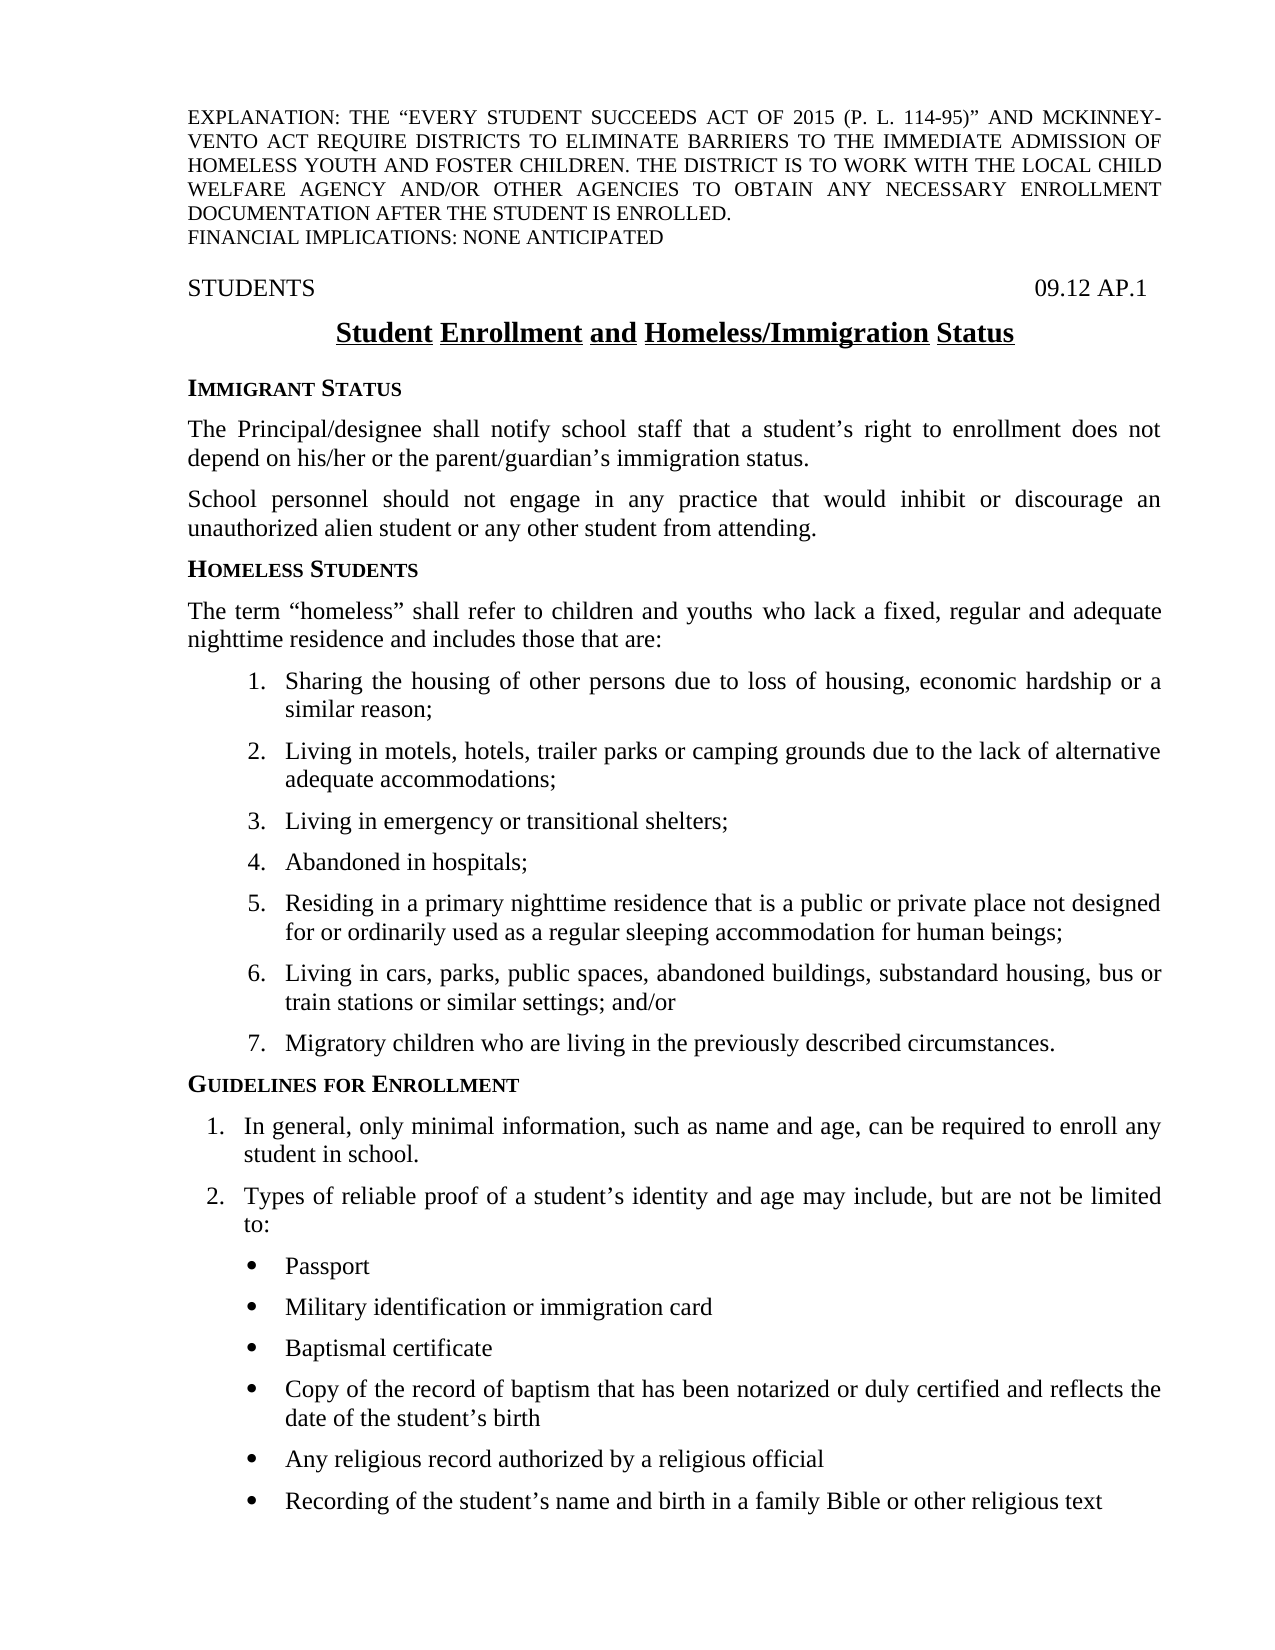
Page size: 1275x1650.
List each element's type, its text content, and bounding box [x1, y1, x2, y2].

list In general, only minimal information, such as name and age, can be required to enroll any student in school. [206, 1111, 1162, 1168]
list Sharing the housing of other persons due to loss of housing, economic hardship or a similar reason; [247, 666, 1162, 723]
text School personnel should not engage in any practice that would inhibit or discourage an unauthorized alien student or any other student from attending. [187, 484, 1162, 542]
list Living in motels, hotels, trailer parks or camping grounds due to the lack of alternative adequate accommodations; [247, 736, 1162, 793]
subtitle Guidelines for Enrollment [187, 1069, 1162, 1098]
list Residing in a primary nighttime residence that is a public or private place not designed for or ordinarily used as a regular sleeping accommodation for human beings; [247, 888, 1162, 946]
subtitle Immigrant Status [187, 373, 1162, 402]
list Military identification or immigration card [247, 1292, 1162, 1321]
text FINANCIAL implications: none anticipated [187, 225, 1162, 249]
list Abandoned in hospitals; [247, 847, 1162, 876]
list Migratory children who are living in the previously described circumstances. [247, 1028, 1162, 1057]
title Student Enrollment and Homeless/Immigration Status [187, 315, 1162, 348]
list Any religious record authorized by a religious official [247, 1444, 1162, 1473]
list Recording of the student’s name and birth in a family Bible or other religious text [247, 1486, 1162, 1514]
list Types of reliable proof of a student’s identity and age may include, but are not be limited to: [206, 1181, 1162, 1238]
list Living in emergency or transitional shelters; [247, 806, 1162, 834]
list Copy of the record of baptism that has been notarized or duly certified and reflects the date of the student’s birth [247, 1374, 1162, 1432]
subtitle Homeless Students [187, 554, 1162, 583]
list Living in cars, parks, public spaces, abandoned buildings, substandard housing, bus or train stations or similar settings; and/or [247, 958, 1162, 1016]
subtitle STUDENTS $09.12 AP.1 [187, 273, 1162, 302]
text The Principal/designee shall notify school staff that a student’s right to enrollment does not depend on his/her or the parent/guardian’s immigration status. [187, 414, 1162, 472]
list Baptismal certificate [247, 1333, 1162, 1362]
list Passport [247, 1251, 1162, 1279]
text The term “homeless” shall refer to children and youths who lack a fixed, regular and adequate nighttime residence and includes those that are: [187, 596, 1162, 653]
text explanation: the “every student succeeds act of 2015 (P. L. 114-95)” and McKinney-Vento Act require districts to eliminate barriers to the IMMEDIATE ADMISSION of homeless youth and foster children. the district is to work with the local child welfare agency and/or other agencies to obtain any necessary enrollment documentation after the student is enrolled. [187, 105, 1162, 225]
